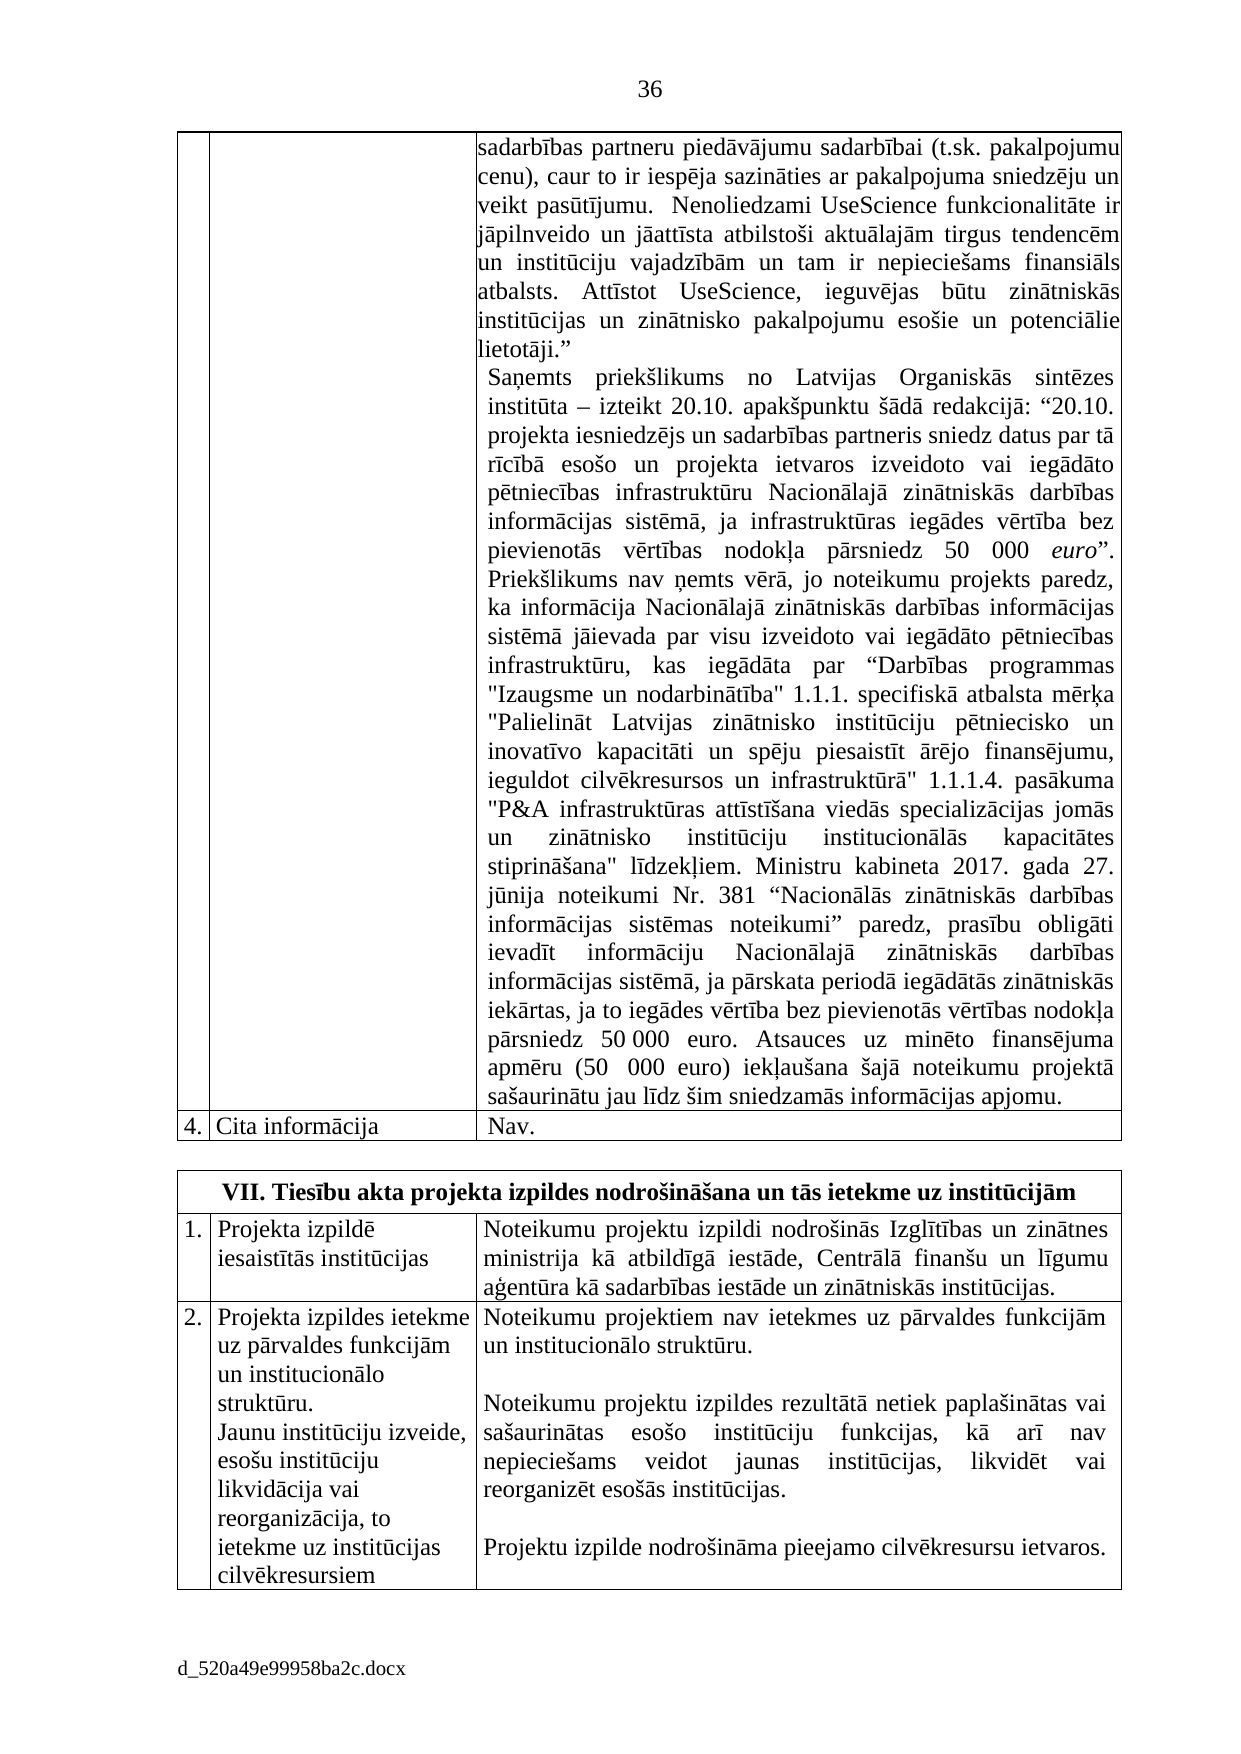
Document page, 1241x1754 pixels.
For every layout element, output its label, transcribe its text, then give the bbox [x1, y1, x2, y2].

table_cell Noteikumu projektiem nav ietekmes uz pārvaldes funkcijām un institucionālo struktūru. Noteikumu projektu izpildes rezultātā netiek paplašinātas vai sašaurinātas esošo institūciju funkcijas, kā arī nav nepieciešams veidot jaunas institūcijas, likvidēt vai reorganizēt esošās institūcijas. Projektu izpilde nodrošināma pieejamo cilvēkresursu ietvaros. [477, 1302, 1121, 1589]
table_cell 1. [178, 1214, 210, 1301]
table_cell Cita informācija [210, 1111, 476, 1140]
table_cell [210, 133, 476, 1110]
table_cell 3. [178, 133, 209, 1110]
table_header VII. Tiesību akta projekta izpildes nodrošināšana un tās ietekme uz institūcijām [178, 1171, 1121, 1213]
table_cell 2. [178, 1302, 210, 1589]
table_cell Projekta izpildes ietekme uz pārvaldes funkcijām un institucionālo struktūru. Jaunu institūciju izveide, esošu institūciju likvidācija vai reorganizācija, to ietekme uz institūcijas cilvēkresursiem [211, 1302, 476, 1589]
table_cell Nav. [477, 1111, 1121, 1140]
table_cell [477, 133, 1121, 1110]
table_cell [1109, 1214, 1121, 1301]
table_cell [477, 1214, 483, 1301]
table_cell Projekta izpildē iesaistītās institūcijas [211, 1214, 476, 1301]
table_cell 4. [178, 1111, 209, 1140]
